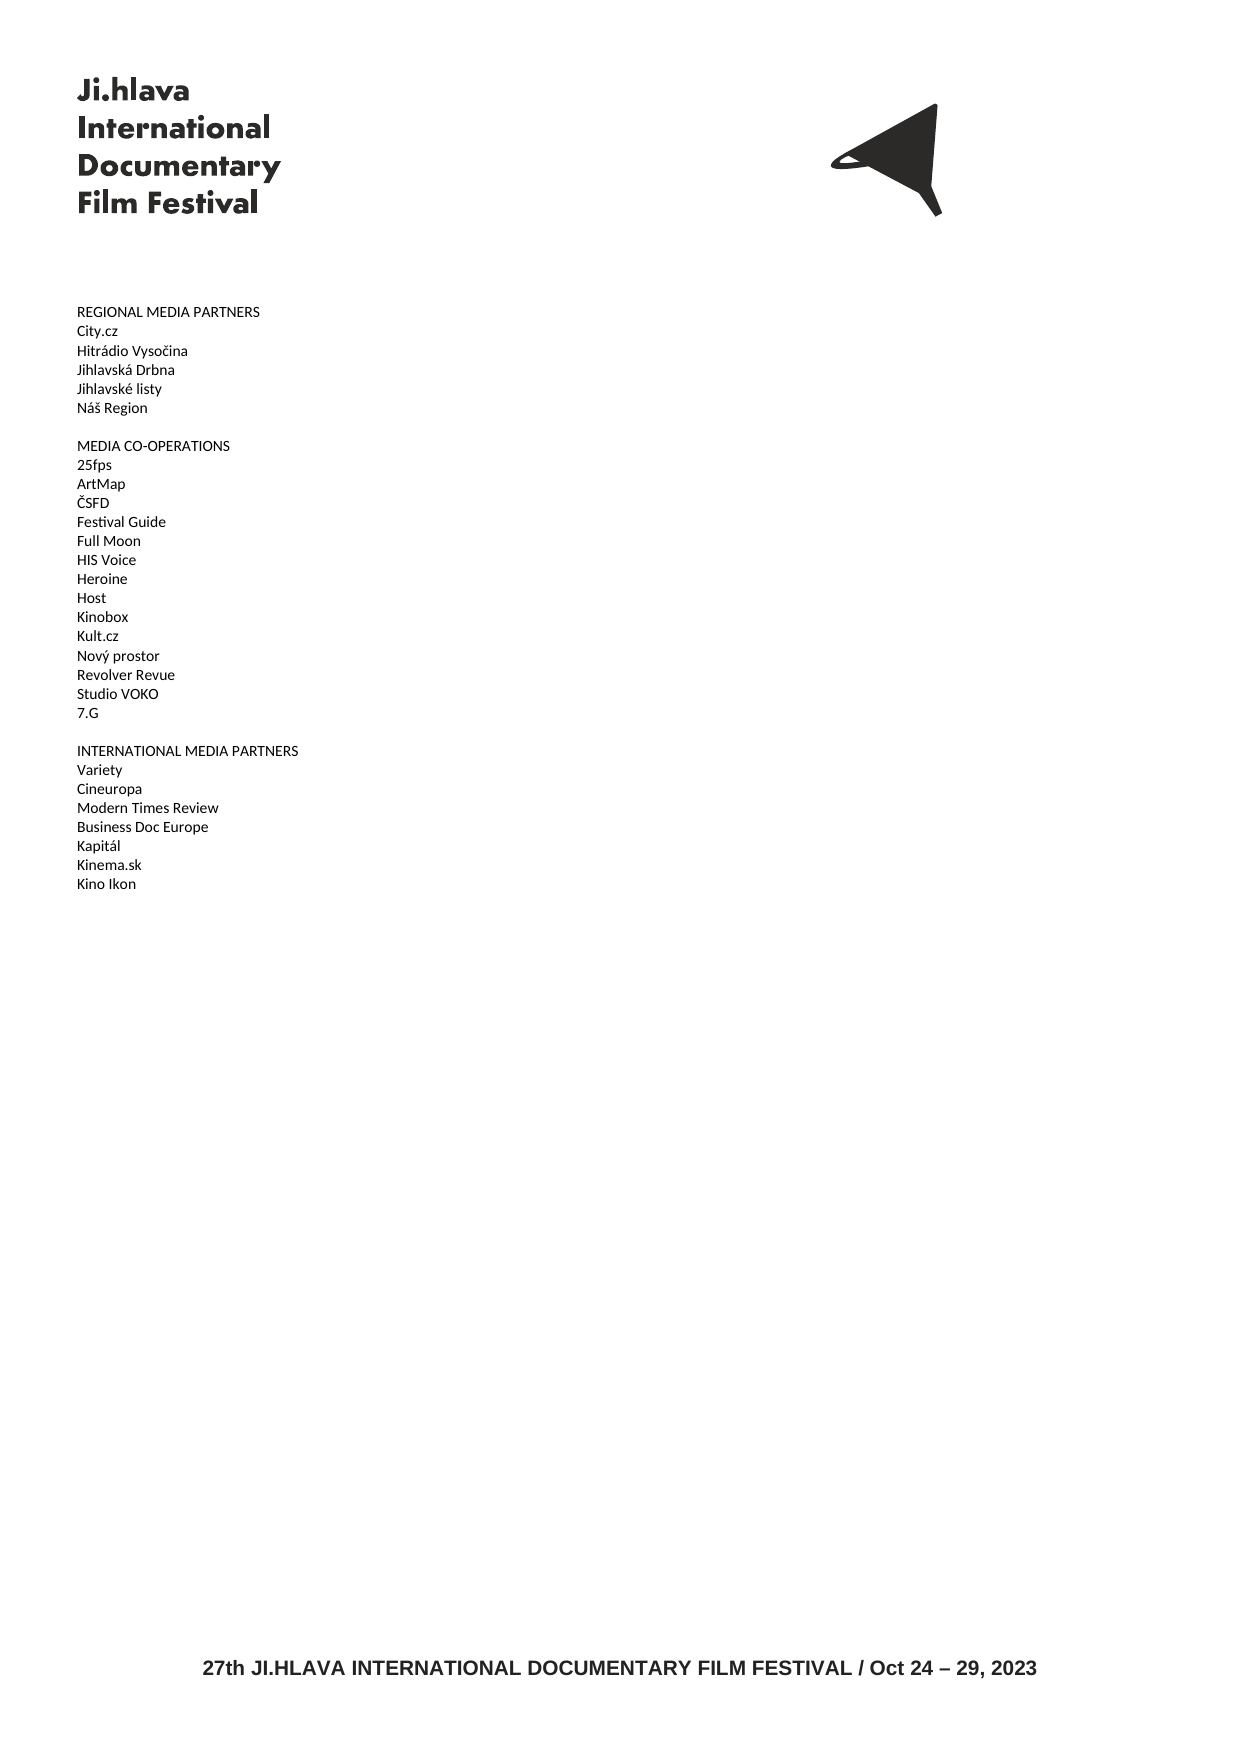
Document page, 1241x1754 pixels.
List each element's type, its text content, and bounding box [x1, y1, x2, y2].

text 25fps [77, 455, 390, 474]
text HIS Voice [77, 550, 390, 569]
text Jihlavské listy [77, 379, 390, 398]
text INTERNATIONAL MEDIA PARTNERS [77, 741, 390, 760]
text Studio VOKO [77, 684, 390, 703]
text Kino Ikon [77, 874, 390, 893]
text Nový prostor [77, 646, 390, 665]
text Heroine [77, 569, 390, 588]
text Modern Times Review [77, 798, 390, 817]
text Náš Region [77, 398, 390, 417]
text Business Doc Europe [77, 817, 390, 836]
text Full Moon [77, 531, 390, 550]
text Festival Guide [77, 512, 390, 531]
text ArtMap [77, 474, 390, 493]
text ČSFD [77, 493, 390, 512]
text Kult.cz [77, 627, 390, 646]
text Variety [77, 760, 390, 779]
text MEDIA CO-OPERATIONS [77, 436, 390, 455]
text City.cz [77, 322, 390, 341]
text Host [77, 588, 390, 608]
text Revolver Revue [77, 665, 390, 684]
text Kinobox [77, 608, 390, 627]
text Kinema.sk [77, 855, 390, 874]
text Hitrádio Vysočina [77, 341, 390, 360]
text Kapitál [77, 836, 390, 855]
text Cineuropa [77, 779, 390, 798]
text REGIONAL MEDIA PARTNERS [77, 303, 390, 322]
text 7.G [77, 703, 390, 722]
text Jihlavská Drbna [77, 360, 390, 379]
